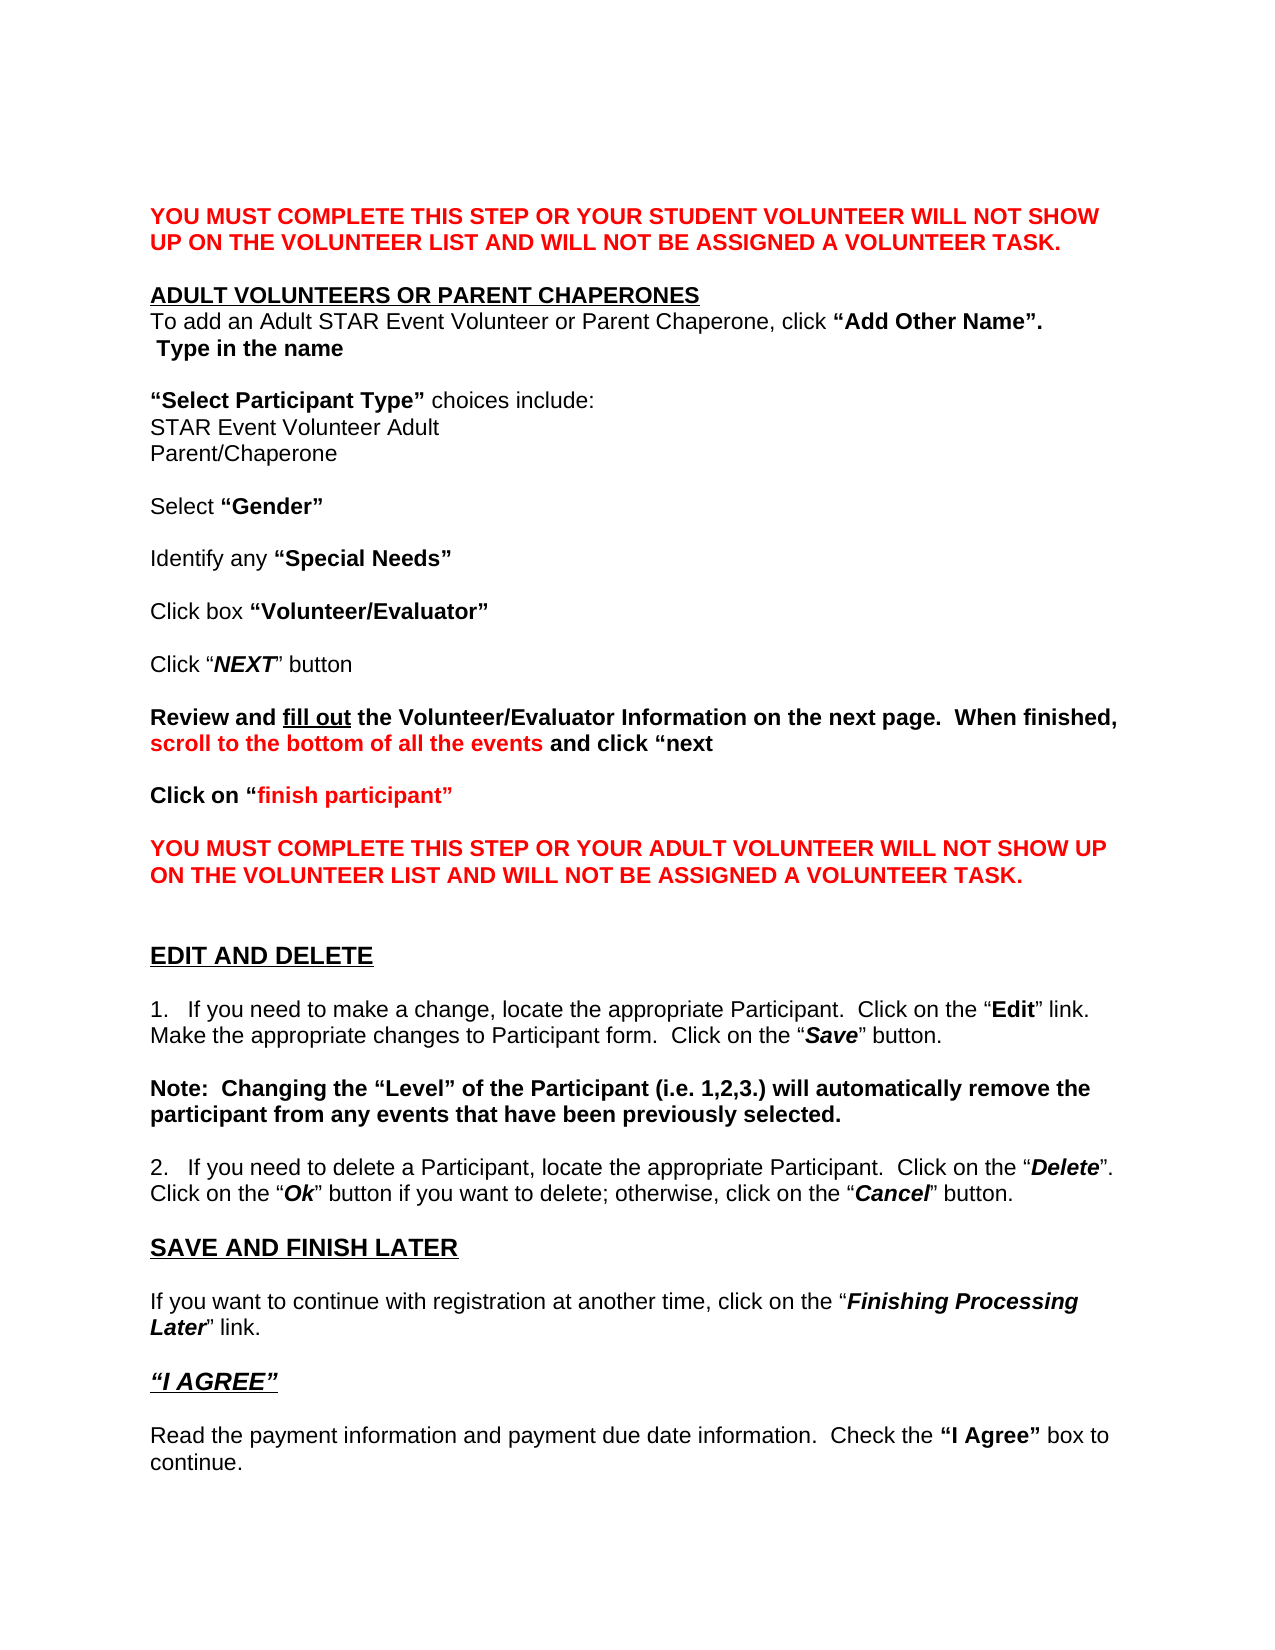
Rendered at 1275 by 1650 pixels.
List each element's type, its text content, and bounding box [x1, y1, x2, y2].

text “I AGREE” [150, 1367, 1125, 1396]
text Select “Gender” [150, 493, 1125, 519]
text SAVE AND FINISH LATER [150, 1233, 1125, 1262]
text Note: Changing the “Level” of the Participant (i.e. 1,2,3.) will automatically remove the participant from any events that have been previously selected. [150, 1075, 1125, 1127]
text 2. If you need to delete a Participant, locate the appropriate Participant. Click on the “Delete”. Click on the “Ok” button if you want to delete; otherwise, click on the “Cancel” button. [150, 1154, 1125, 1207]
text YOU MUST COMPLETE THIS STEP OR YOUR ADULT VOLUNTEER WILL NOT SHOW UP ON THE VOLUNTEER LIST AND WILL NOT BE ASSIGNED A VOLUNTEER TASK. [150, 835, 1125, 888]
text Click “NEXT” button [150, 651, 1125, 677]
text STAR Event Volunteer Adult [150, 413, 1125, 440]
text YOU MUST COMPLETE THIS STEP OR YOUR STUDENT VOLUNTEER WILL NOT SHOW UP ON THE VOLUNTEER LIST AND WILL NOT BE ASSIGNED A VOLUNTEER TASK. [150, 203, 1125, 255]
text If you want to continue with registration at another time, click on the “Finishing Processing Later” link. [150, 1288, 1125, 1341]
text 1. If you need to make a change, locate the appropriate Participant. Click on the “Edit” link. Make the appropriate changes to Participant form. Click on the “Save” button. [150, 996, 1125, 1048]
text “Select Participant Type” choices include: [150, 387, 1125, 413]
text Review and fill out the Volunteer/Evaluator Information on the next page. When finished, scroll to the bottom of all the events and click “next [150, 703, 1125, 756]
text Parent/Chaperone [150, 440, 1125, 466]
text Click box “Volunteer/Evaluator” [150, 598, 1125, 624]
text Identify any “Special Needs” [150, 545, 1125, 572]
text Click on “finish participant” [150, 782, 1125, 809]
text To add an Adult STAR Event Volunteer or Parent Chaperone, click “Add Other Name”. [150, 308, 1125, 334]
text ADULT VOLUNTEERS OR PARENT CHAPERONES [150, 282, 1125, 308]
text Read the payment information and payment due date information. Check the “I Agree” box to continue. [150, 1422, 1125, 1475]
text EDIT AND DELETE [150, 941, 1125, 969]
text Type in the name [150, 334, 1125, 361]
